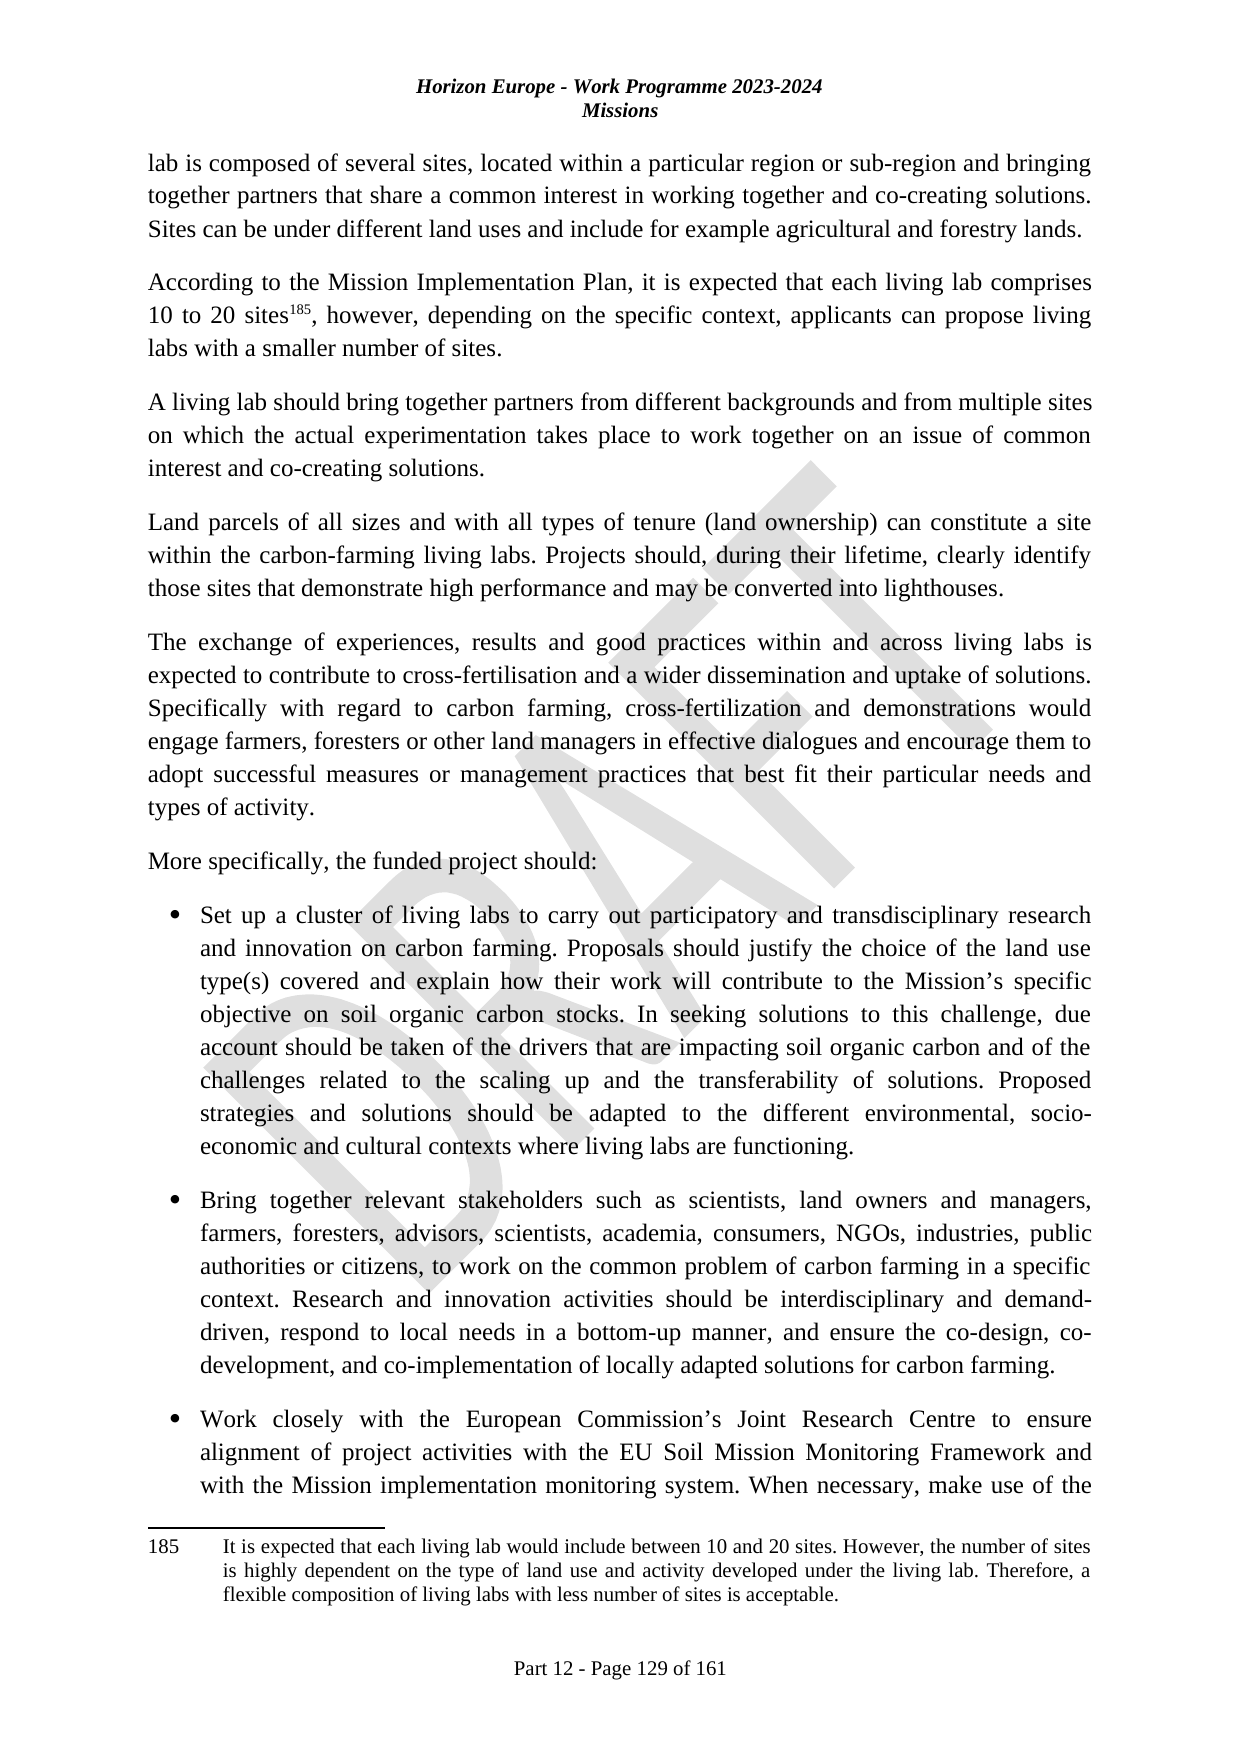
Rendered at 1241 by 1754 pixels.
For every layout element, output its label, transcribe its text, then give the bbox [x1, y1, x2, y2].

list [181, 1404, 1093, 1499]
text A living lab should bring together partners from different backgrounds and from multiple sites on which the actual experimentation takes place to work together on an issue of common interest and co-creating solutions. [148, 387, 1093, 482]
text The exchange of experiences, results and good practices within and across living labs is expected to contribute to cross-fertilisation and a wider dissemination and uptake of solutions. Specifically with regard to carbon farming, cross-fertilization and demonstrations would engage farmers, foresters or other land managers in effective dialogues and encourage them to adopt successful measures or management practices that best fit their particular needs and types of activity. [148, 627, 1093, 821]
list Set up a cluster of living labs to carry out participatory and transdisciplinary research and innovation on carbon farming. Proposals should justify the choice of the land use type(s) covered and explain how their work will contribute to the Mission’s specific objective on soil organic carbon stocks. In seeking solutions to this challenge, due account should be taken of the drivers that are impacting soil organic carbon and of the challenges related to the scaling up and the transferability of solutions. Proposed strategies and solutions should be adapted to the different environmental, socio-economic and cultural contexts where living labs are functioning. [181, 900, 1093, 1160]
list Bring together relevant stakeholders such as scientists, land owners and managers, farmers, foresters, advisors, scientists, academia, consumers, NGOs, industries, public authorities or citizens, to work on the common problem of carbon farming in a specific context. Research and innovation activities should be interdisciplinary and demand-driven, respond to local needs in a bottom-up manner, and ensure the co-design, co-development, and co-implementation of locally adapted solutions for carbon farming. [181, 1185, 1093, 1379]
text According to the Mission Implementation Plan, it is expected that each living lab comprises 10 to 20 sites, however, depending on the specific context, applicants can propose living labs with a smaller number of sites. [148, 267, 1093, 362]
text Land parcels of all sizes and with all types of tenure (land ownership) can constitute a site within the carbon-farming living labs. Projects should, during their lifetime, clearly identify those sites that demonstrate high performance and may be converted into lighthouses. [148, 507, 1093, 602]
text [148, 148, 1093, 242]
text More specifically, the funded project should: [148, 846, 1093, 875]
